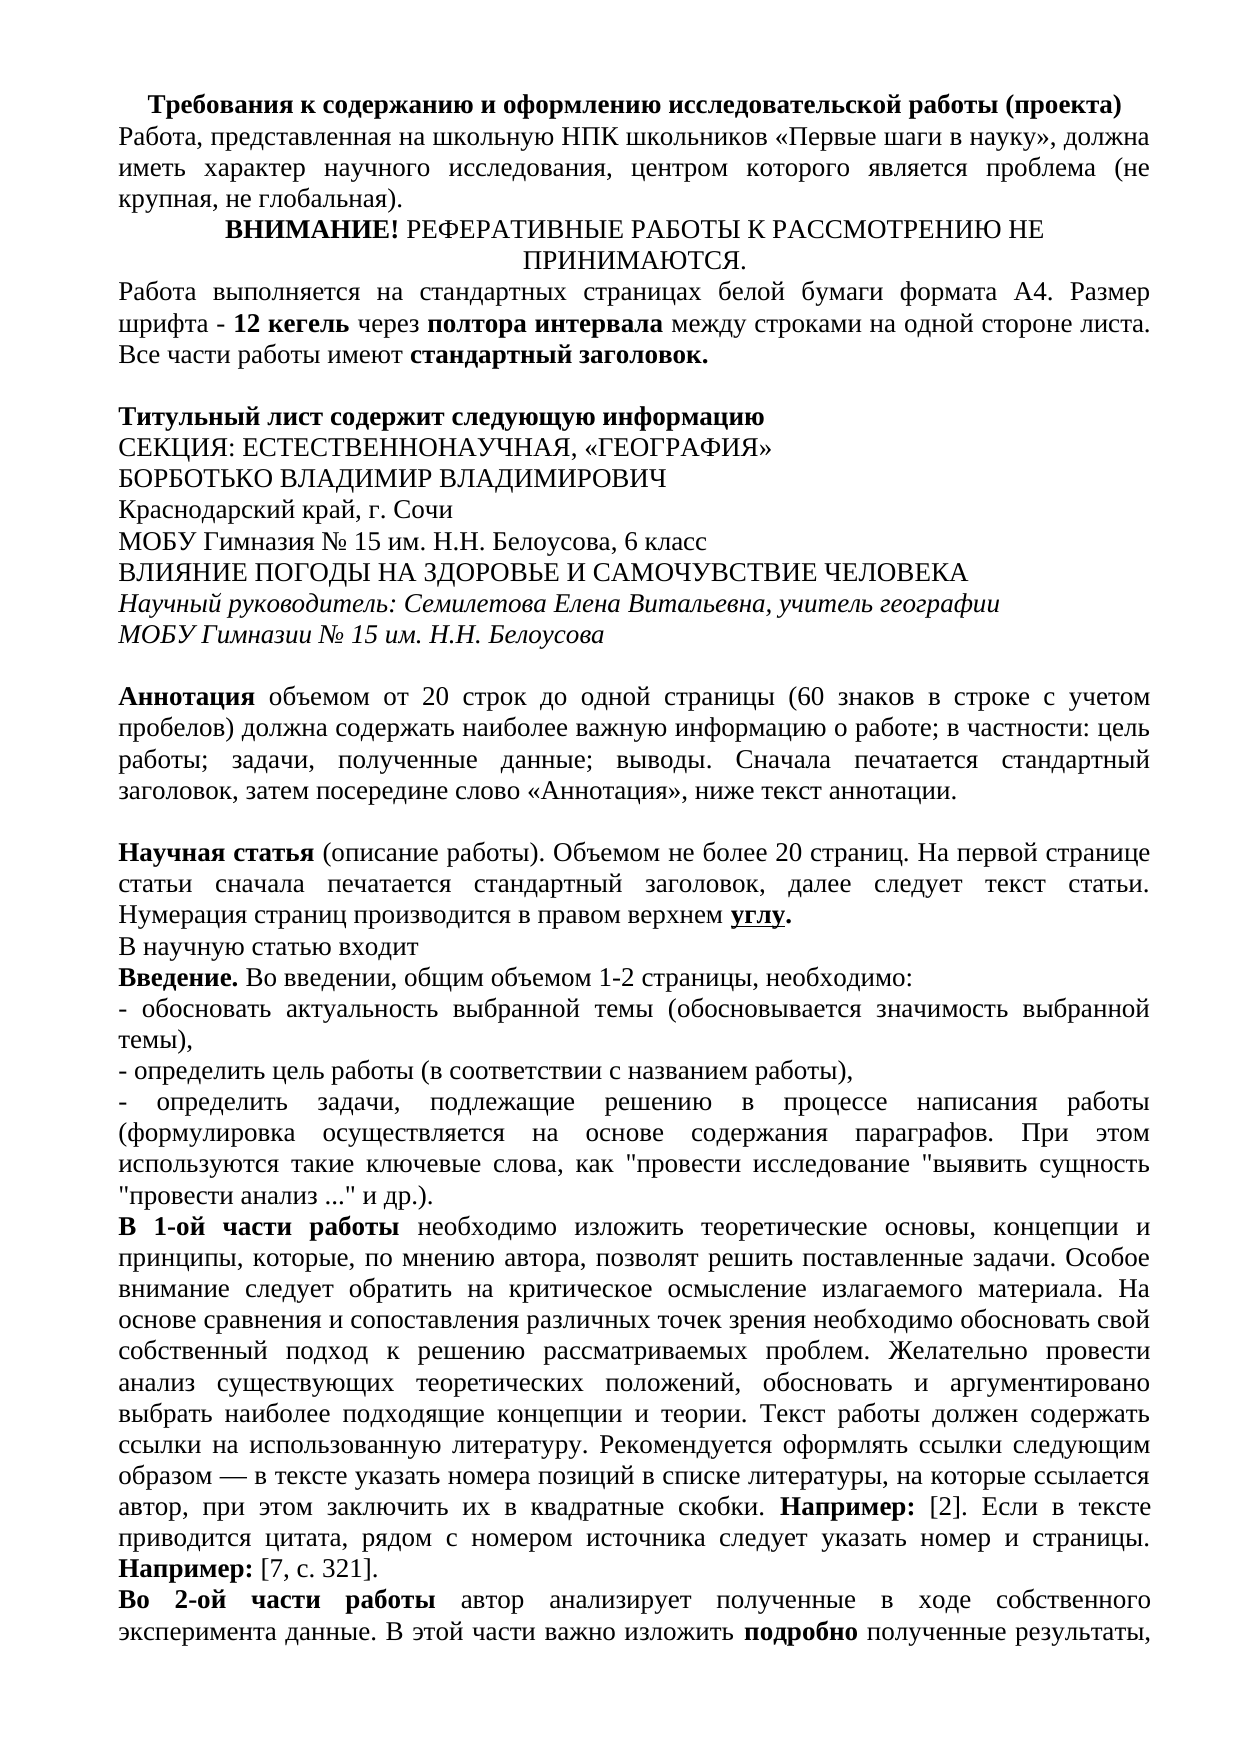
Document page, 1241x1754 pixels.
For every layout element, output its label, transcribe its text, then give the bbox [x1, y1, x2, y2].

text СЕКЦИЯ: ЕСТЕСТВЕННОНАУЧНАЯ, «ГЕОГРАФИЯ» [118, 431, 1152, 462]
text Работа, представленная на школьную НПК школьников «Первые шаги в науку», должна иметь характер научного исследования, центром которого является проблема (не крупная, не глобальная). [118, 120, 1152, 213]
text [118, 1584, 1152, 1646]
text БОРБОТЬКО ВЛАДИМИР ВЛАДИМИРОВИЧ [118, 462, 1152, 493]
text Введение. Во введении, общим объемом 1-2 страницы, необходимо: [118, 961, 1152, 992]
text МОБУ Гимназия № 15 им. Н.Н. Белоусова, 6 класс [118, 525, 1152, 556]
text Титульный лист содержит следующую информацию [118, 400, 1152, 431]
text ВНИМАНИЕ! РЕФЕРАТИВНЫЕ РАБОТЫ К РАССМОТРЕНИЮ НЕ [118, 213, 1152, 244]
text Требования к содержанию и оформлению исследовательской работы (проекта) [118, 89, 1152, 120]
text Аннотация объемом от 20 строк до одной страницы (60 знаков в строке с учетом пробелов) должна содержать наиболее важную информацию о работе; в частности: цель работы; задачи, полученные данные; выводы. Сначала печатается стандартный заголовок, затем посередине слово «Аннотация», ниже текст аннотации. [118, 680, 1152, 805]
text Работа выполняется на стандартных страницах белой бумаги формата А4. Размер шрифта - 12 кегель через полтора интервала между строками на одной стороне листа. Все части работы имеют стандартный заголовок. [118, 276, 1152, 369]
text МОБУ Гимназии № 15 им. Н.Н. Белоусова [118, 618, 1152, 649]
text - обосновать актуальность выбранной темы (обосновывается значимость выбранной темы), [118, 992, 1152, 1054]
text - определить цель работы (в соответствии с названием работы), [118, 1054, 1152, 1085]
text Научная статья (описание работы). Объемом не более 20 страниц. На первой странице статьи сначала печатается стандартный заголовок, далее следует текст статьи. Нумерация страниц производится в правом верхнем углу. [118, 836, 1152, 929]
text В научную статью входит [118, 929, 1152, 961]
text Научный руководитель: Семилетова Елена Витальевна, учитель географии [118, 587, 1152, 618]
text - определить задачи, подлежащие решению в процессе написания работы (формулировка осуществляется на основе содержания параграфов. При этом используются такие ключевые слова, как "провести исследование "выявить сущность "провести анализ ..." и др.). [118, 1085, 1152, 1210]
text ПРИНИМАЮТСЯ. [118, 244, 1152, 276]
text Краснодарский край, г. Сочи [118, 493, 1152, 525]
text ВЛИЯНИЕ ПОГОДЫ НА ЗДОРОВЬЕ И САМОЧУВСТВИЕ ЧЕЛОВЕКА [118, 556, 1152, 587]
text В 1-ой части работы необходимо изложить теоретические основы, концепции и принципы, которые, по мнению автора, позволят решить поставленные задачи. Особое внимание следует обратить на критическое осмысление излагаемого материала. На основе сравнения и сопоставления различных точек зрения необходимо обосновать свой собственный подход к решению рассматриваемых проблем. Желательно провести анализ существующих теоретических положений, обосновать и аргументировано выбрать наиболее подходящие концепции и теории. Текст работы должен содержать ссылки на использованную литературу. Рекомендуется оформлять ссылки следующим образом — в тексте указать номера позиций в списке литературы, на которые ссылается автор, при этом заключить их в квадратные скобки. Например: [2]. Если в тексте приводится цитата, рядом с номером источника следует указать номер и страницы. Например: [7, с. 321]. [118, 1210, 1152, 1584]
